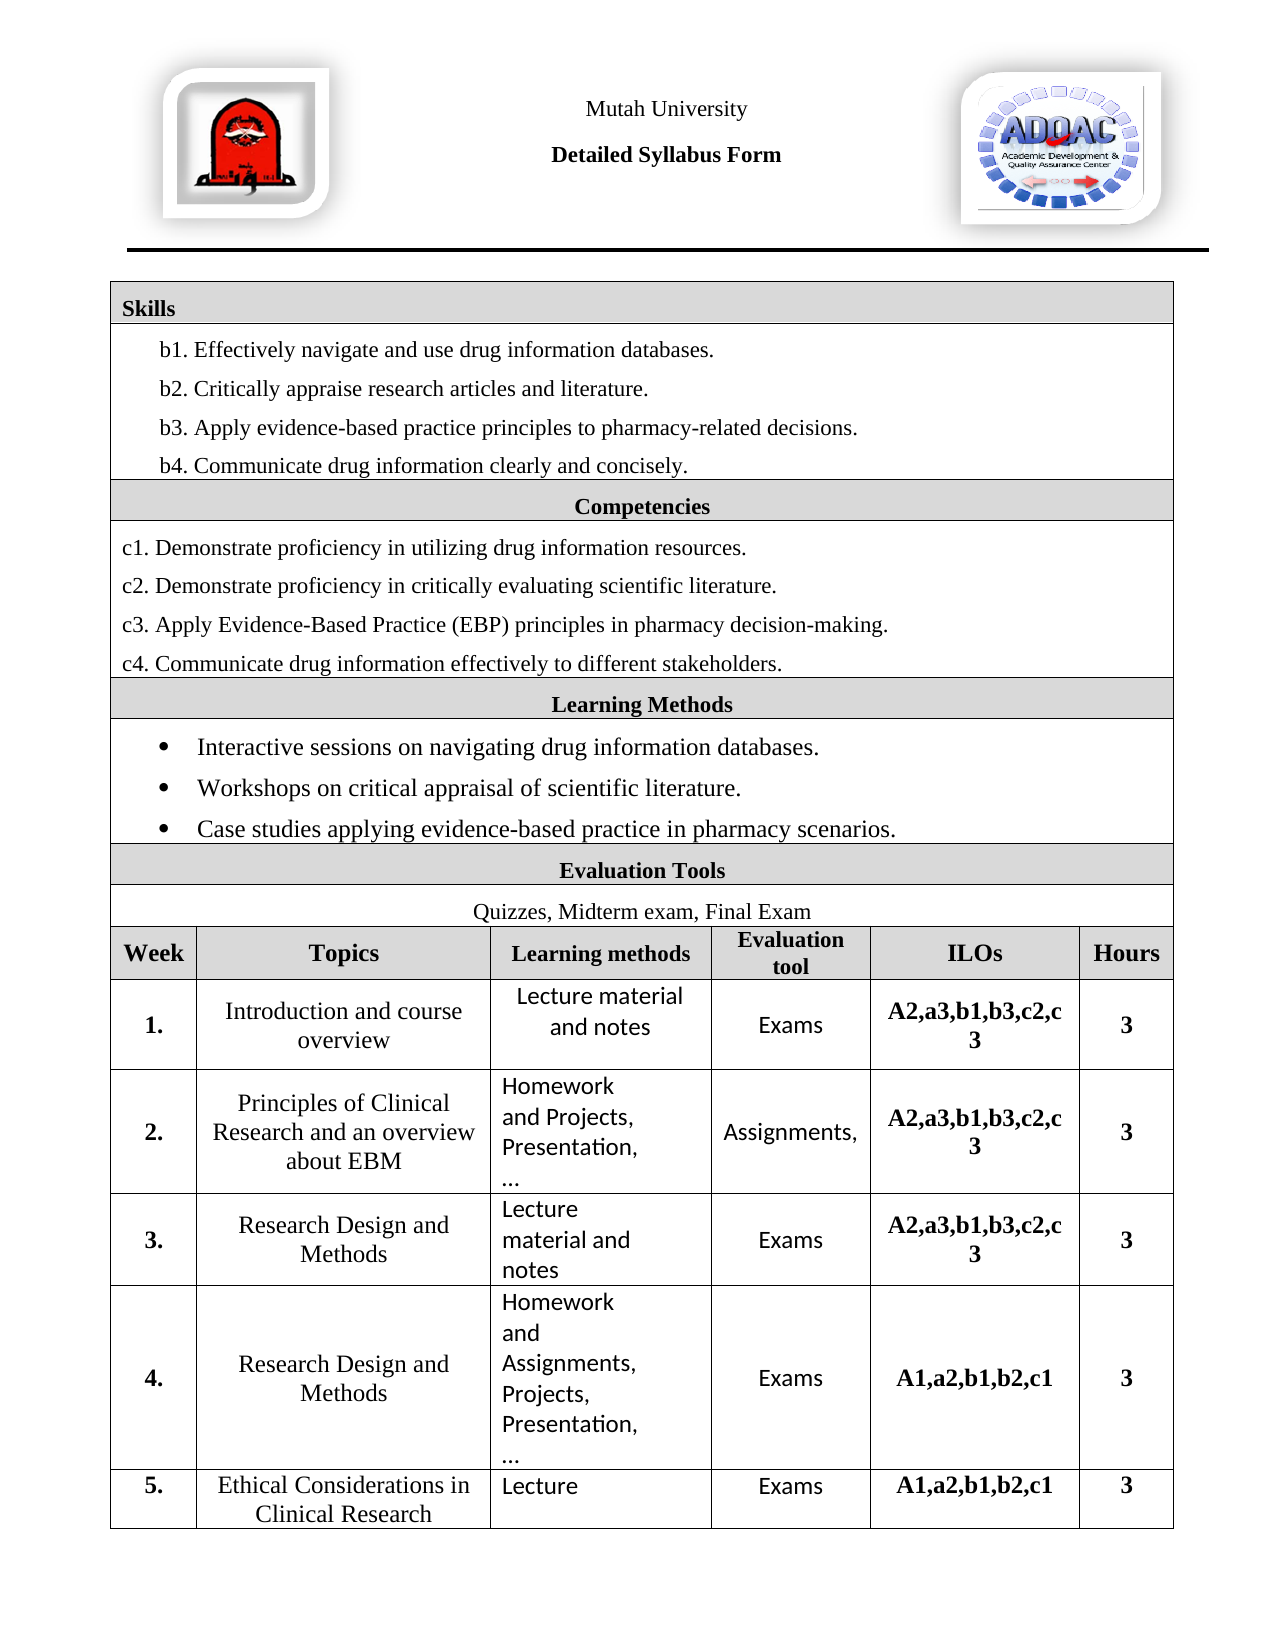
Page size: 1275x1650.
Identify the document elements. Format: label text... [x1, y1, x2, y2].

table_cell 5. [111, 1470, 196, 1528]
table_cell Lecture material and notes [491, 1470, 711, 1528]
picture [132, 38, 361, 247]
table_cell A2,a3,b1,b3,c2,c3 [871, 1070, 1079, 1192]
table_cell 3. [111, 1194, 196, 1285]
table_cell A1,a2,b1,b2,c1 [871, 1286, 1079, 1469]
table_cell Lecture material and notes [491, 1194, 711, 1285]
table_cell Evaluation Tools [111, 844, 1173, 884]
table_cell 3 [1080, 1286, 1173, 1469]
table_cell Homework and Projects, Presentation, … [491, 1070, 711, 1192]
table_cell ILOs [871, 927, 1079, 979]
table_cell Assignments, [712, 1070, 870, 1192]
table_cell Skills [111, 282, 1173, 322]
table_cell Principles of Clinical Research and an overview about EBM [197, 1070, 490, 1192]
table_cell Research Design and Methods [197, 1286, 490, 1469]
table_cell 3 [1080, 980, 1173, 1069]
table_cell Topics [197, 927, 490, 979]
table_cell Hours [1080, 927, 1173, 979]
table_cell Introduction and course overview [197, 980, 490, 1069]
table_cell A1,a2,b1,b2,c1 [871, 1470, 1079, 1528]
table_cell Exams [712, 1470, 870, 1528]
table_cell 2. [111, 1070, 196, 1192]
table_cell A2,a3,b1,b3,c2,c3 [871, 1194, 1079, 1285]
table_cell Ethical Considerations in Clinical Research [197, 1470, 490, 1528]
table_cell Learning Methods [111, 678, 1173, 718]
table_cell Interactive sessions on navigating drug information databases. Workshops on critical appraisal of scientific literature. Case studies applying evidence-based practice in pharmacy scenarios. [111, 719, 1173, 843]
table_cell Competencies [111, 480, 1173, 520]
table_cell 4. [111, 1286, 196, 1469]
table_cell 1. [111, 980, 196, 1069]
table_cell A2,a3,b1,b3,c2,c3 [871, 980, 1079, 1069]
table_cell Week [111, 927, 196, 979]
table_cell 3 [1080, 1070, 1173, 1192]
table_cell Homework and Assignments, Projects, Presentation, … [491, 1286, 711, 1469]
table_cell Research Design and Methods [197, 1194, 490, 1285]
table_cell c1. Demonstrate proficiency in utilizing drug information resources. c2. Demonstrate proficiency in critically evaluating scientific literature. c3. Apply Evidence-Based Practice (EBP) principles in pharmacy decision-making. c4. Communicate drug information effectively to different stakeholders. [111, 521, 1173, 677]
table_cell 3 [1080, 1194, 1173, 1285]
table_cell Exams [712, 1286, 870, 1469]
table_cell 3 [1080, 1470, 1173, 1528]
table_cell Evaluation tool [712, 927, 870, 979]
table_cell Learning methods [491, 927, 711, 979]
table_cell Lecture material and notes [491, 980, 711, 1069]
picture [923, 42, 1200, 248]
table_cell Quizzes, Midterm exam, Final Exam [111, 885, 1173, 926]
table_cell b1. Effectively navigate and use drug information databases. b2. Critically appraise research articles and literature. b3. Apply evidence-based practice principles to pharmacy-related decisions. b4. Communicate drug information clearly and concisely. [111, 324, 1173, 479]
table_cell Exams [712, 1194, 870, 1285]
table_cell Exams [712, 980, 870, 1069]
